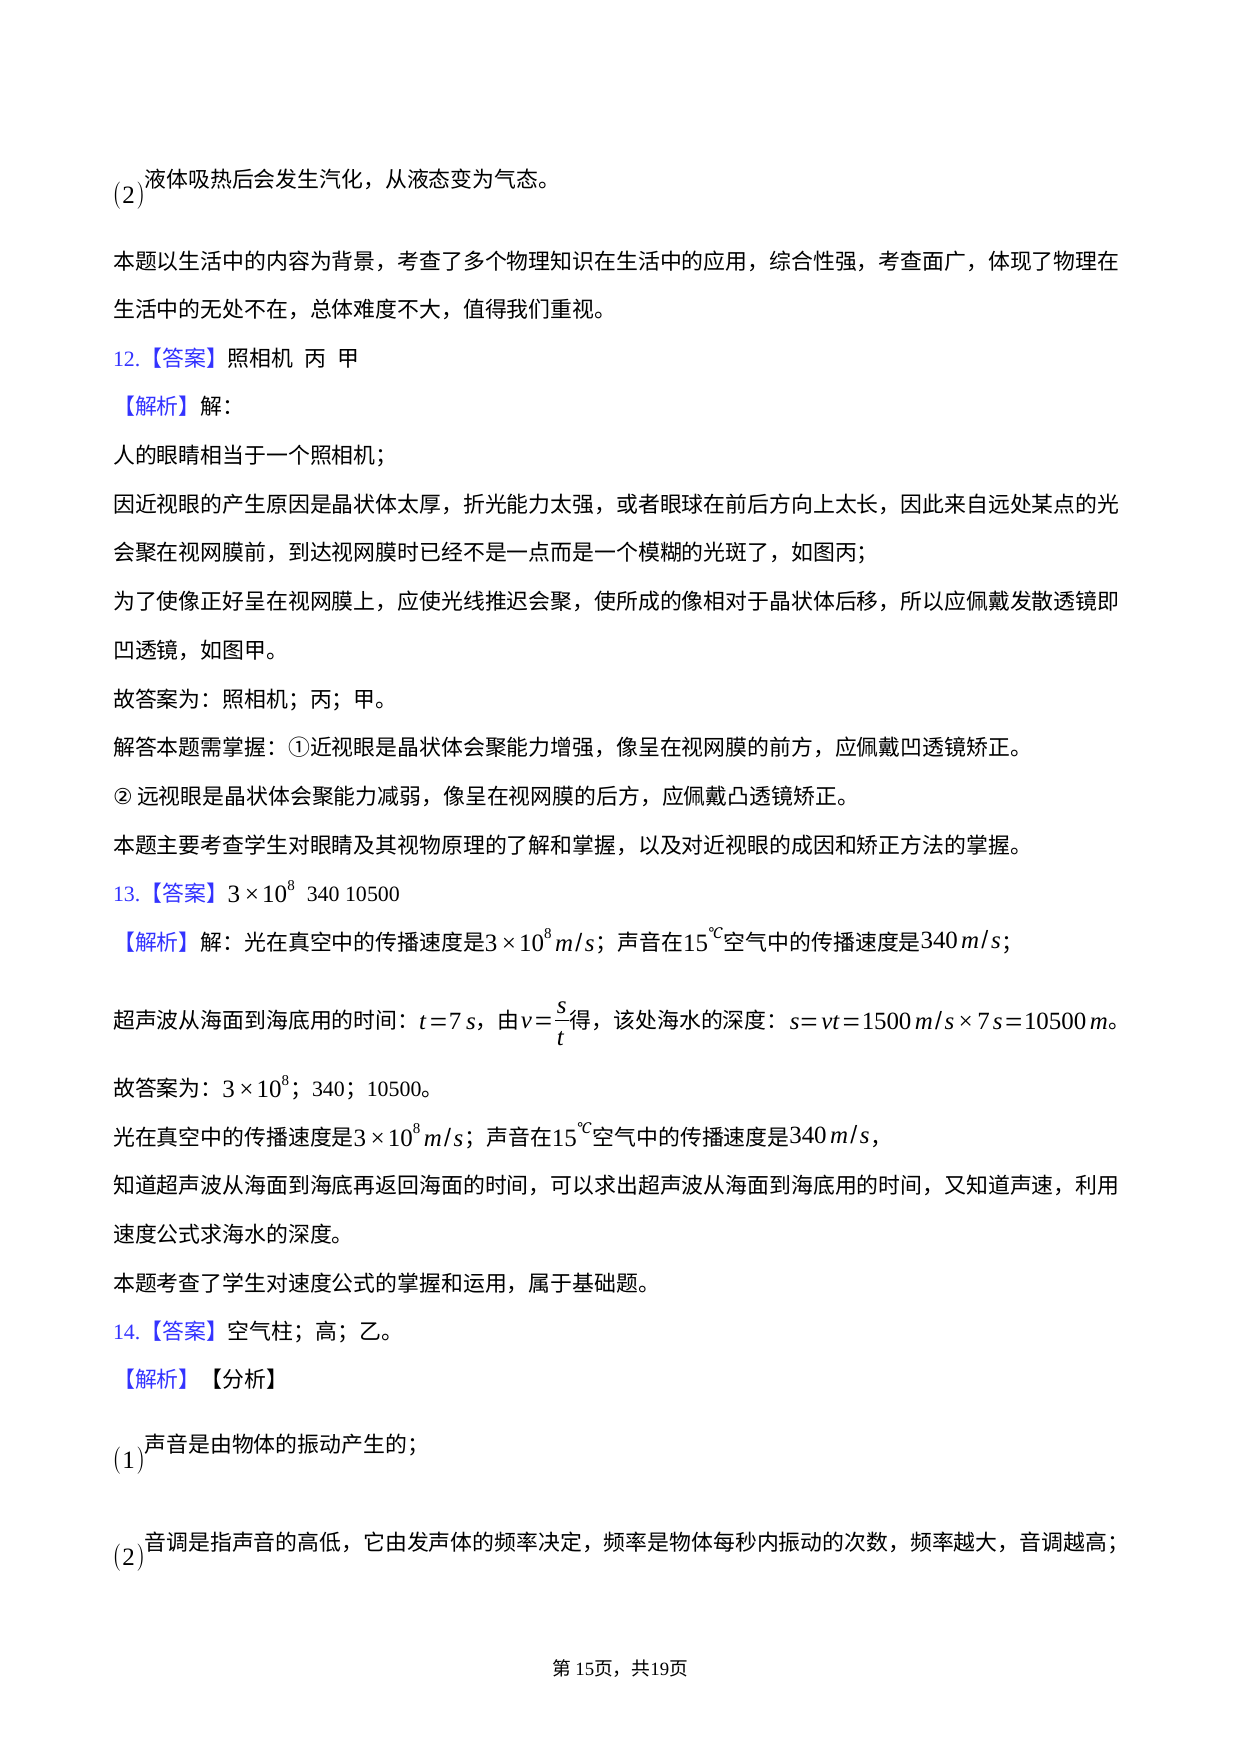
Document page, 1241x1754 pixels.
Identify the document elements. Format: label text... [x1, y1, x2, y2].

text 13.【答案】 340 10500 [113, 876, 1127, 908]
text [113, 162, 1127, 324]
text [113, 1362, 1127, 1589]
text 14.【答案】空气柱；高；乙。 [113, 1314, 1127, 1346]
text 【解析】解：光在真空中的传播速度是；声音在空气中的传播速度是； 超声波从海面到海底用的时间：，由得，该处海水的深度：。 故答案为：；340；10500。 光在真空中的传播速度是；声音在空气中的传播速度是， 知道超声波从海面到海底再返回海面的时间，可以求出超声波从海面到海底用的时间，又知道声速，利用速度公式求海水的深度。 本题考查了学生对速度公式的掌握和运用，属于基础题。 [113, 924, 1127, 1298]
text 【解析】解： 人的眼睛相当于一个照相机； 因近视眼的产生原因是晶状体太厚，折光能力太强，或者眼球在前后方向上太长，因此来自远处某点的光会聚在视网膜前，到达视网膜时已经不是一点而是一个模糊的光斑了，如图丙； 为了使像正好呈在视网膜上，应使光线推迟会聚，使所成的像相对于晶状体后移，所以应佩戴发散透镜即凹透镜，如图甲。 故答案为：照相机；丙；甲。 解答本题需掌握：①近视眼是晶状体会聚能力增强，像呈在视网膜的前方，应佩戴凹透镜矫正。 ②远视眼是晶状体会聚能力减弱，像呈在视网膜的后方，应佩戴凸透镜矫正。 本题主要考查学生对眼睛及其视物原理的了解和掌握，以及对近视眼的成因和矫正方法的掌握。 [113, 389, 1127, 860]
text 12.【答案】照相机 丙 甲 [113, 340, 1127, 373]
